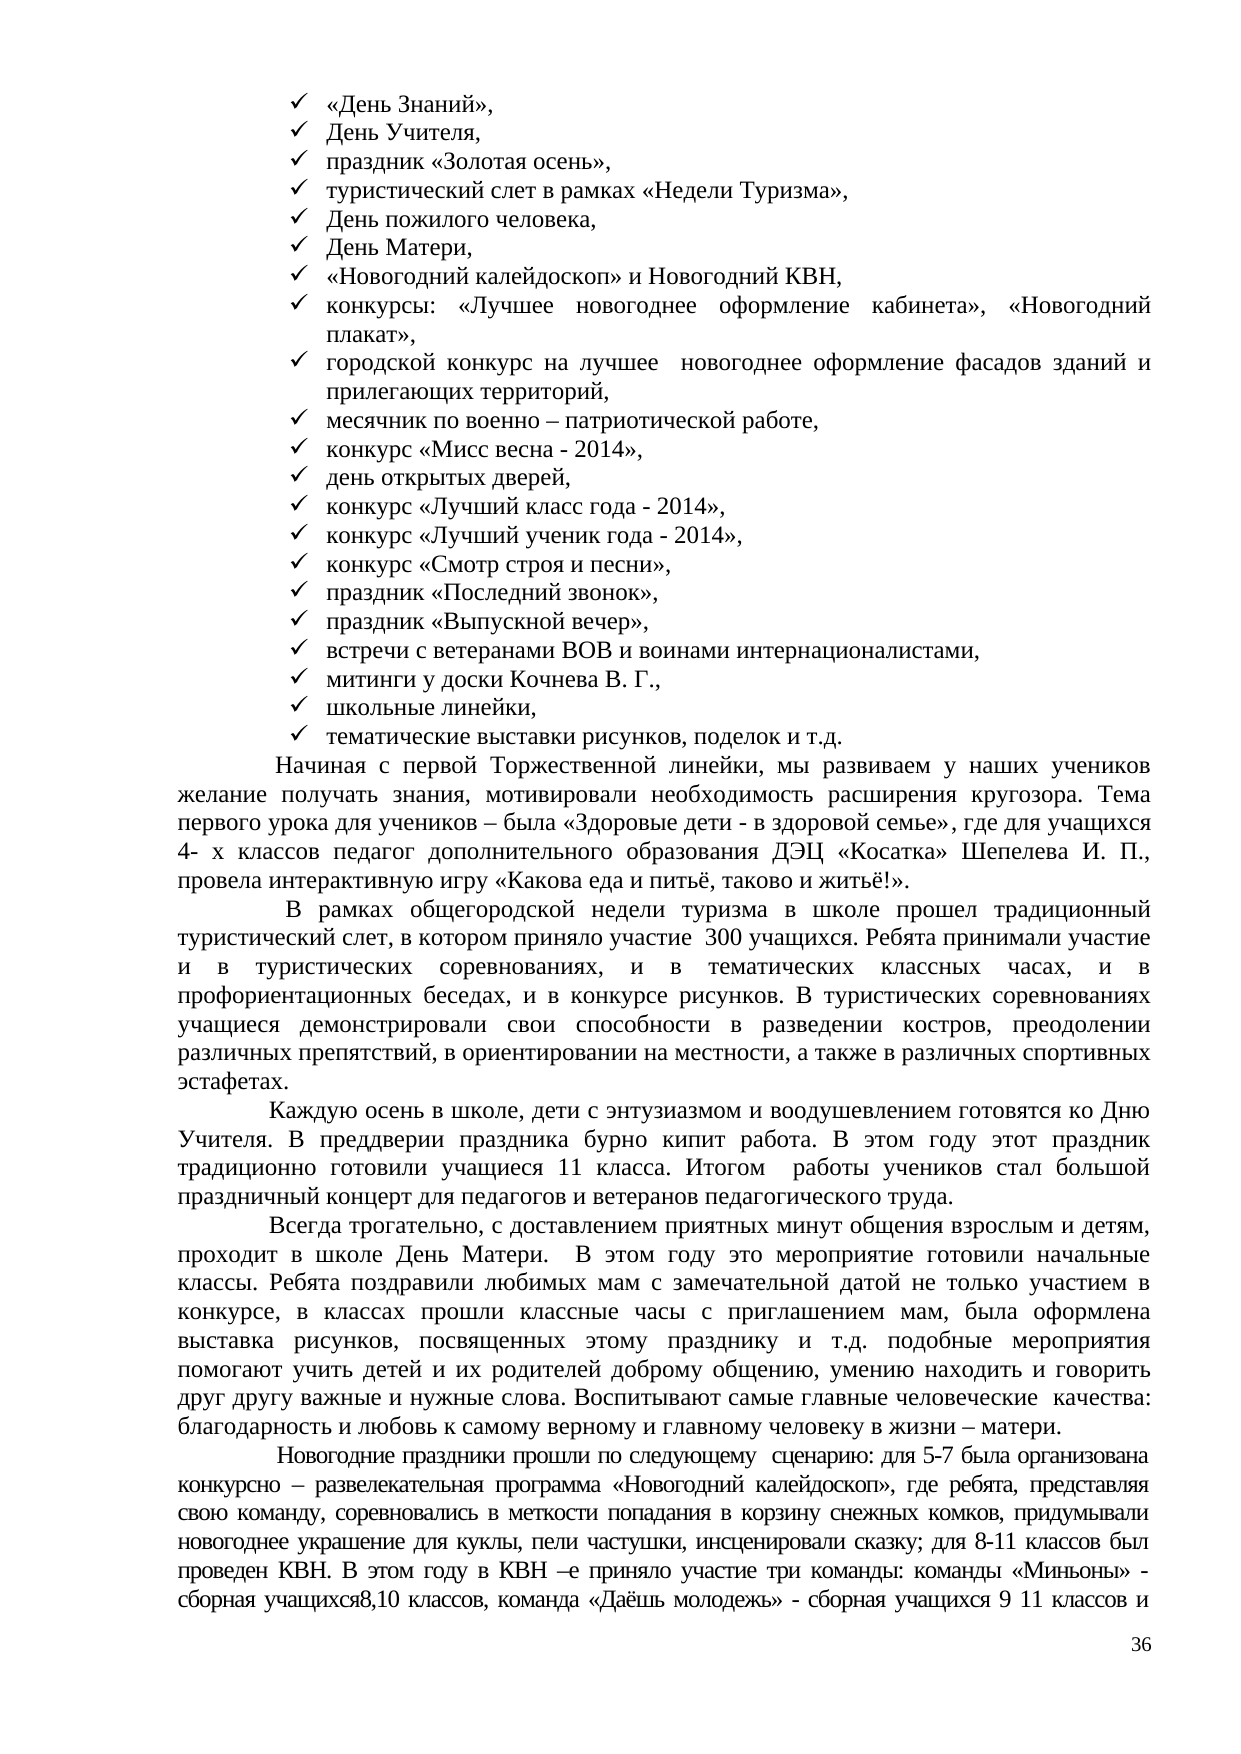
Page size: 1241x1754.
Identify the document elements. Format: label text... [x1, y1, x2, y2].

list школьные линейки, [288, 692, 1152, 721]
text В рамках общегородской недели туризма в школе прошел традиционный туристический слет, в котором приняло участие 300 учащихся. Ребята принимали участие и в туристических соревнованиях, и в тематических классных часах, и в профориентационных беседах, и в конкурсе рисунков. В туристических соревнованиях учащиеся демонстрировали свои способности в разведении костров, преодолении различных препятствий, в ориентировании на местности, а также в различных спортивных эстафетах. [177, 894, 1152, 1095]
list конкурсы: «Лучшее новогоднее оформление кабинета», «Новогодний плакат», [288, 290, 1152, 347]
list «Новогодний калейдоскоп» и Новогодний КВН, [288, 261, 1152, 290]
list тематические выставки рисунков, поделок и т.д. [288, 721, 1152, 750]
list городской конкурс на лучшее новогоднее оформление фасадов зданий и прилегающих территорий, [288, 347, 1152, 405]
list «День Знаний», [288, 89, 1152, 117]
list митинги у доски Кочнева В. Г., [288, 664, 1152, 692]
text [177, 1440, 1150, 1612]
list праздник «Золотая осень», [288, 146, 1152, 175]
list День Учителя, [288, 117, 1152, 146]
list праздник «Последний звонок», [288, 577, 1152, 606]
list День Матери, [288, 232, 1152, 261]
text Всегда трогательно, с доставлением приятных минут общения взрослым и детям, проходит в школе День Матери. В этом году это мероприятие готовили начальные классы. Ребята поздравили любимых мам с замечательной датой не только участием в конкурсе, в классах прошли классные часы с приглашением мам, была оформлена выставка рисунков, посвященных этому празднику и т.д. подобные мероприятия помогают учить детей и их родителей доброму общению, умению находить и говорить друг другу важные и нужные слова. Воспитывают самые главные человеческие качества: благодарность и любовь к самому верному и главному человеку в жизни – матери. [177, 1210, 1152, 1440]
list праздник «Выпускной вечер», [288, 606, 1152, 635]
text Начиная с первой Торжественной линейки, мы развиваем у наших учеников желание получать знания, мотивировали необходимость расширения кругозора. Тема первого урока для учеников – была «Здоровые дети - в здоровой семье», где для учащихся 4- х классов педагог дополнительного образования ДЭЦ «Косатка» Шепелева И. П., провела интерактивную игру «Какова еда и питьё, таково и житьё!». [177, 750, 1152, 894]
list день открытых дверей, [288, 462, 1152, 491]
list конкурс «Лучший ученик года - 2014», [288, 520, 1152, 549]
list конкурс «Мисс весна - 2014», [288, 434, 1152, 462]
list конкурс «Лучший класс года - 2014», [288, 491, 1152, 520]
list встречи с ветеранами ВОВ и воинами интернационалистами, [288, 635, 1152, 664]
text Каждую осень в школе, дети с энтузиазмом и воодушевлением готовятся ко Дню Учителя. В преддверии праздника бурно кипит работа. В этом году этот праздник традиционно готовили учащиеся 11 класса. Итогом работы учеников стал большой праздничный концерт для педагогов и ветеранов педагогического труда. [177, 1095, 1152, 1210]
list месячник по военно – патриотической работе, [288, 405, 1152, 434]
list конкурс «Смотр строя и песни», [288, 549, 1152, 577]
list туристический слет в рамках «Недели Туризма», [288, 175, 1152, 204]
list День пожилого человека, [288, 204, 1152, 232]
